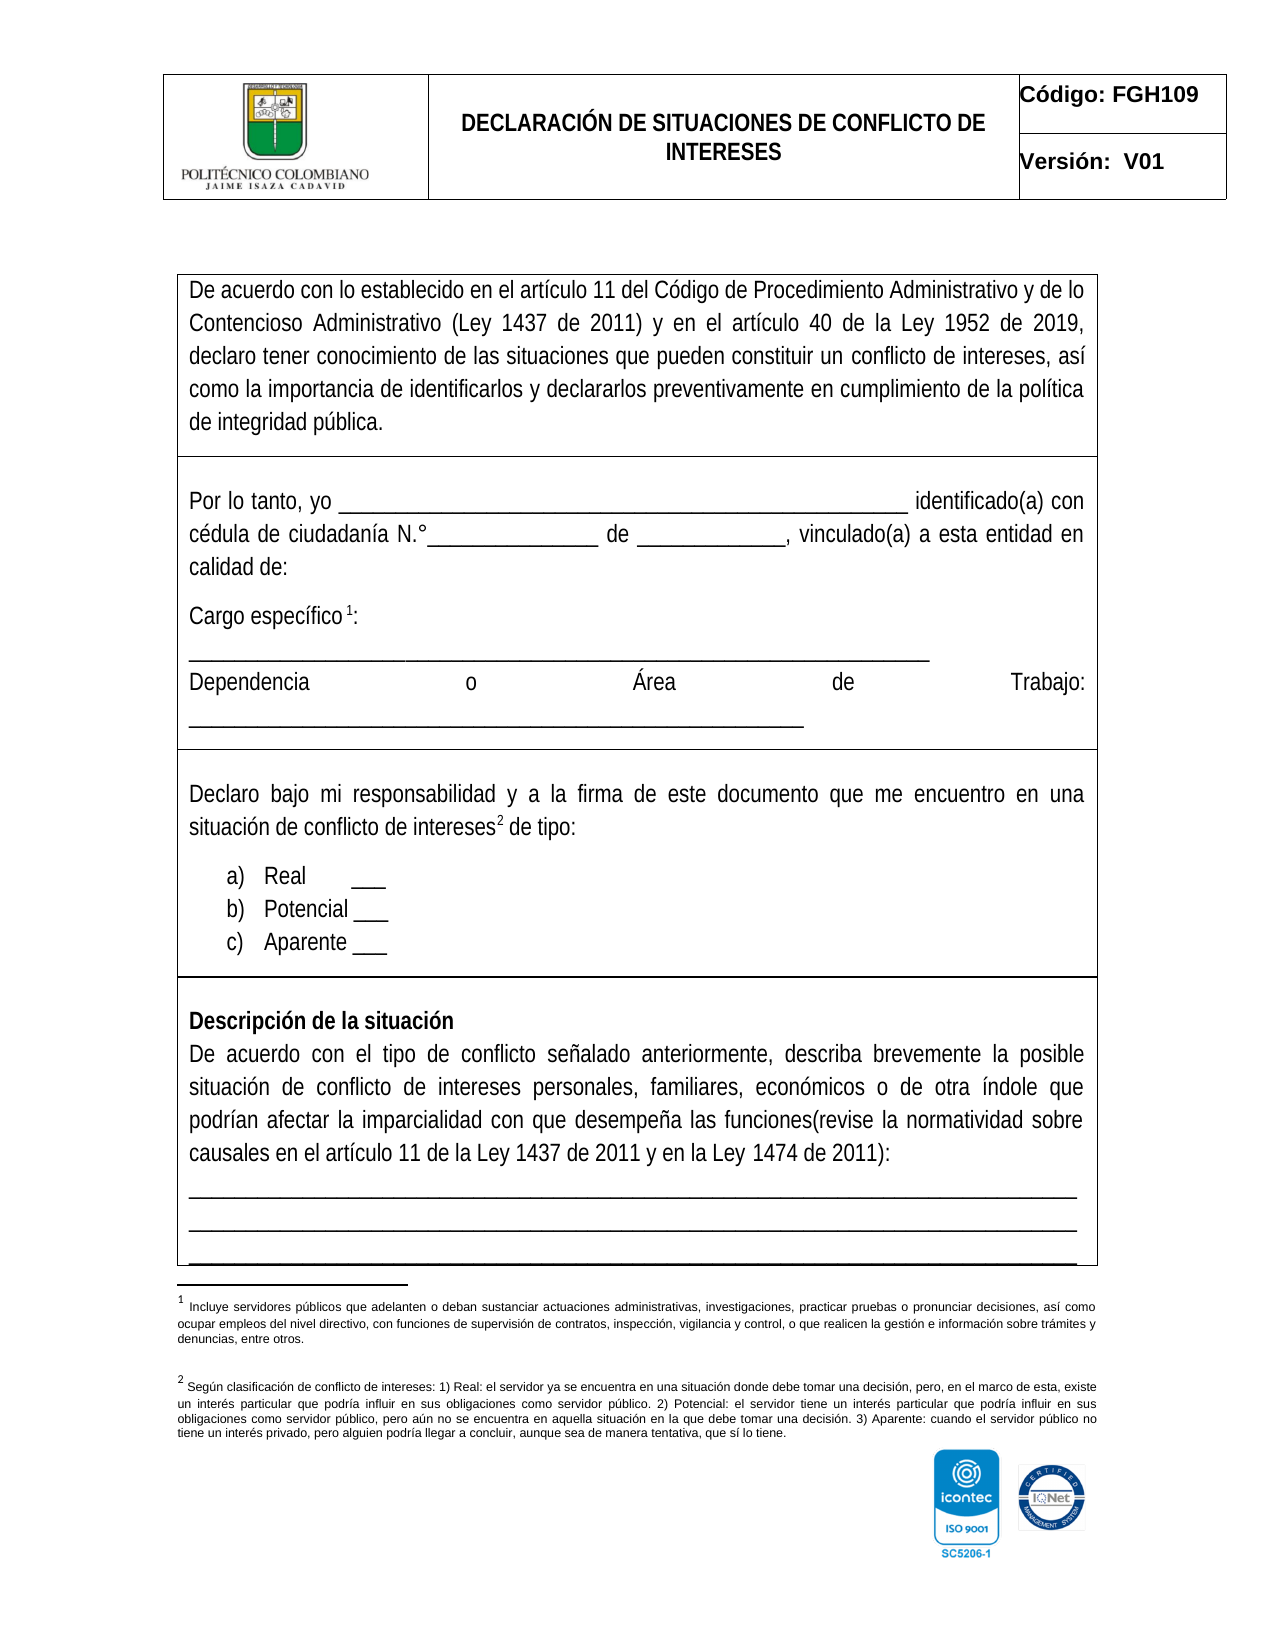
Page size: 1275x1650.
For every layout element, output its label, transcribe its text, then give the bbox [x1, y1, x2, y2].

picture [181, 83, 369, 190]
table_cell Declaro bajo mi responsabilidad y a la firma de este documento que me encuentro en una situación de conflicto de intereses de tipo: Real ___ Potencial ___ Aparente ___ [178, 750, 1097, 976]
table_header De acuerdo con lo establecido en el artículo 11 del Código de Procedimiento Administrativo y de lo Contencioso Administrativo (Ley 1437 de 2011) y en el artículo 40 de la Ley 1952 de 2019, declaro tener conocimiento de las situaciones que pueden constituir un conflicto de intereses, así como la importancia de identificarlos y declararlos preventivamente en cumplimiento de la política de integridad pública. [178, 275, 1097, 456]
table_cell Por lo tanto, yo __________________________________________________ identificado(a) con cédula de ciudadanía N.°_______________ de _____________, vinculado(a) a esta entidad en calidad de: Cargo específico : _________________________________________________________________ Dependencia o Área de Trabajo: ______________________________________________________ [178, 457, 1097, 749]
